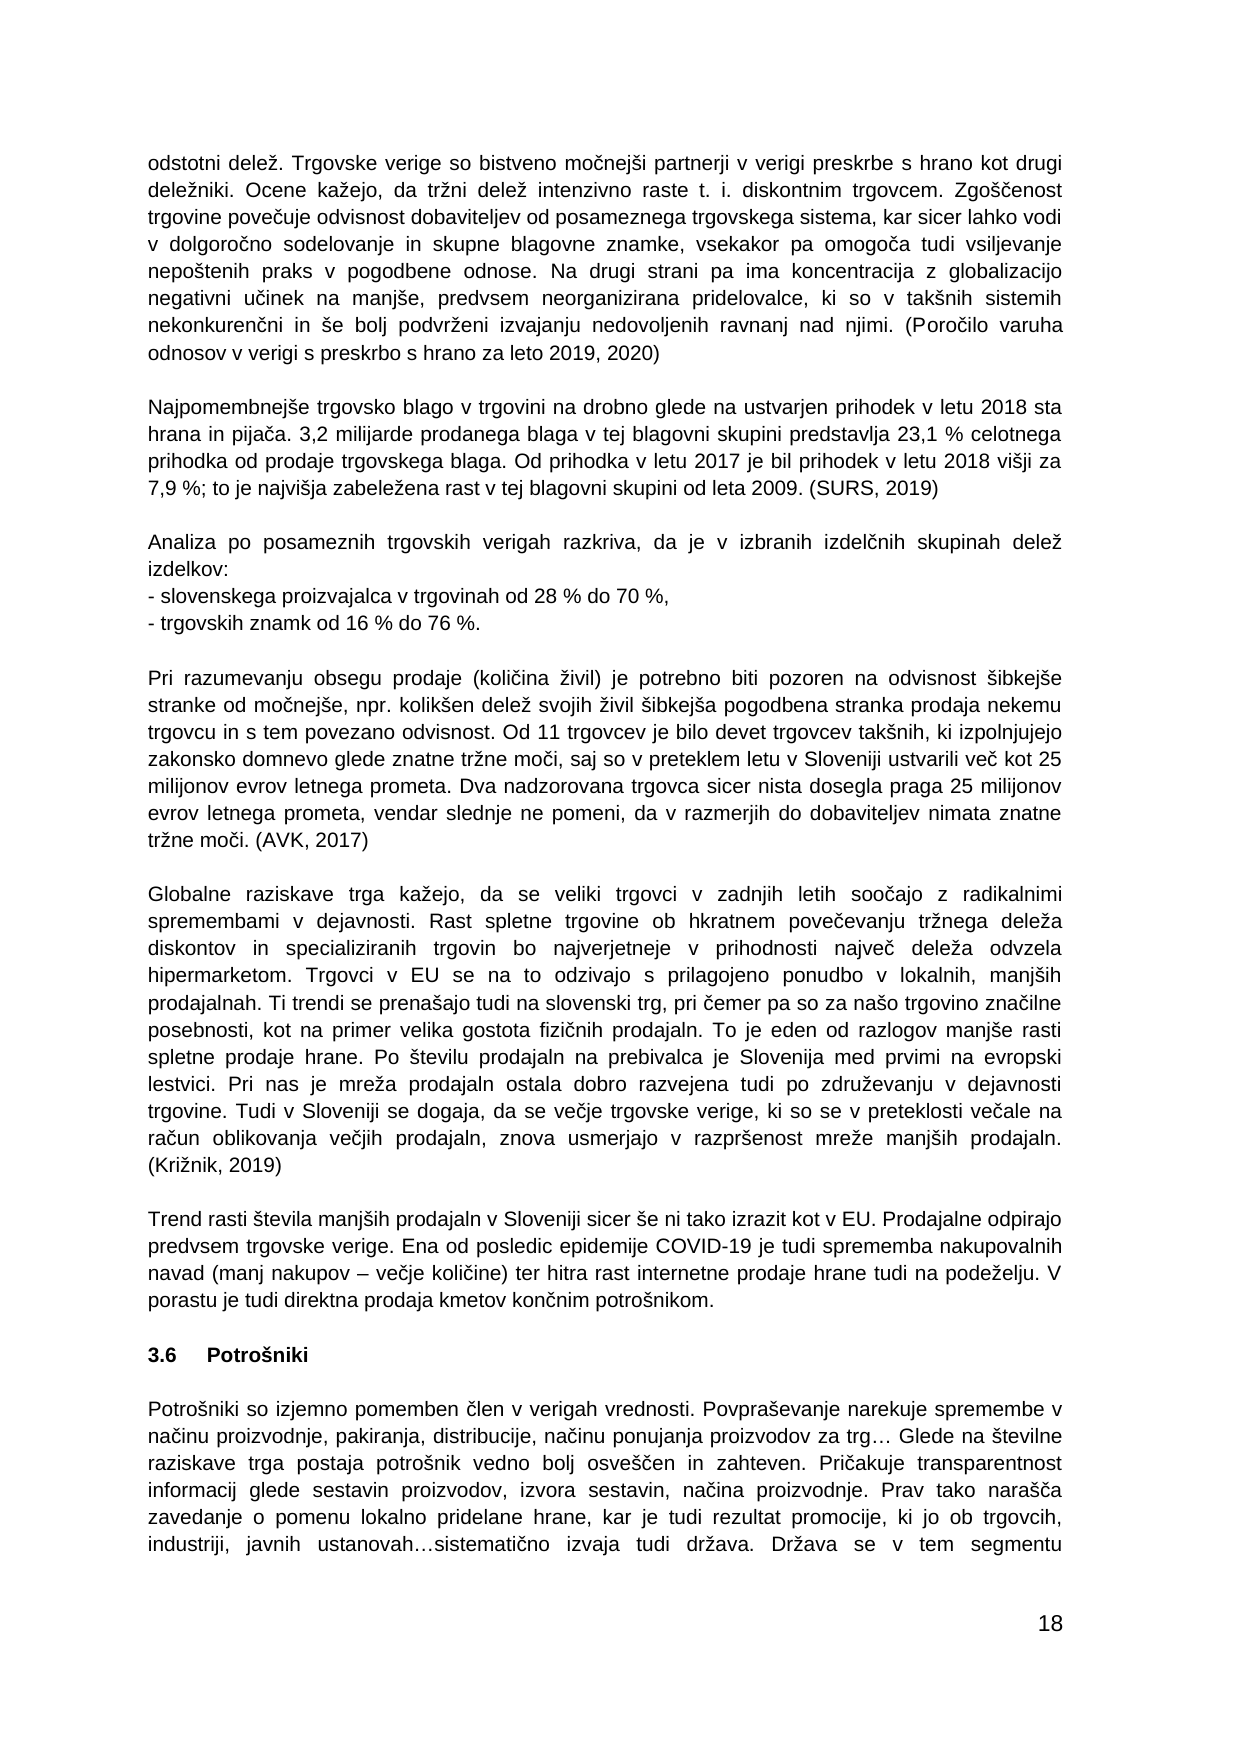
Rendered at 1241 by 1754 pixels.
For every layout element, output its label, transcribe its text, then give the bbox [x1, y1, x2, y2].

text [148, 1393, 1063, 1556]
text - trgovskih znamk od 16 % do 76 %. [148, 608, 1063, 635]
text Najpomembnejše trgovsko blago v trgovini na drobno glede na ustvarjen prihodek v letu 2018 sta hrana in pijača. 3,2 milijarde prodanega blaga v tej blagovni skupini predstavlja 23,1 % celotnega prihodka od prodaje trgovskega blaga. Od prihodka v letu 2017 je bil prihodek v letu 2018 višji za 7,9 %; to je najvišja zabeležena rast v tej blagovni skupini od leta 2009. (SURS, 2019) [148, 391, 1063, 500]
text Pri razumevanju obsegu prodaje (količina živil) je potrebno biti pozoren na odvisnost šibkejše stranke od močnejše, npr. kolikšen delež svojih živil šibkejša pogodbena stranka prodaja nekemu trgovcu in s tem povezano odvisnost. Od 11 trgovcev je bilo devet trgovcev takšnih, ki izpolnjujejo zakonsko domnevo glede znatne tržne moči, saj so v preteklem letu v Sloveniji ustvarili več kot 25 milijonov evrov letnega prometa. Dva nadzorovana trgovca sicer nista dosegla praga 25 milijonov evrov letnega prometa, vendar slednje ne pomeni, da v razmerjih do dobaviteljev nimata znatne tržne moči. (AVK, 2017) [148, 662, 1063, 852]
text Analiza po posameznih trgovskih verigah razkriva, da je v izbranih izdelčnih skupinah delež izdelkov: [148, 527, 1063, 581]
text Globalne raziskave trga kažejo, da se veliki trgovci v zadnjih letih soočajo z radikalnimi spremembami v dejavnosti. Rast spletne trgovine ob hkratnem povečevanju tržnega deleža diskontov in specializiranih trgovin bo najverjetneje v prihodnosti največ deleža odvzela hipermarketom. Trgovci v EU se na to odzivajo s prilagojeno ponudbo v lokalnih, manjših prodajalnah. Ti trendi se prenašajo tudi na slovenski trg, pri čemer pa so za našo trgovino značilne posebnosti, kot na primer velika gostota fizičnih prodajaln. To je eden od razlogov manjše rasti spletne prodaje hrane. Po številu prodajaln na prebivalca je Slovenija med prvimi na evropski lestvici. Pri nas je mreža prodajaln ostala dobro razvejena tudi po združevanju v dejavnosti trgovine. Tudi v Sloveniji se dogaja, da se večje trgovske verige, ki so se v preteklosti večale na račun oblikovanja večjih prodajaln, znova usmerjajo v razpršenost mreže manjših prodajaln. (Križnik, 2019) [148, 879, 1063, 1177]
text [148, 148, 1063, 364]
text Trend rasti števila manjših prodajaln v Sloveniji sicer še ni tako izrazit kot v EU. Prodajalne odpirajo predvsem trgovske verige. Ena od posledic epidemije COVID-19 je tudi sprememba nakupovalnih navad (manj nakupov – večje količine) ter hitra rast internetne prodaje hrane tudi na podeželju. V porastu je tudi direktna prodaja kmetov končnim potrošnikom. [148, 1204, 1063, 1312]
text - slovenskega proizvajalca v trgovinah od 28 % do 70 %, [148, 581, 1063, 608]
subtitle Potrošniki [148, 1339, 1063, 1366]
